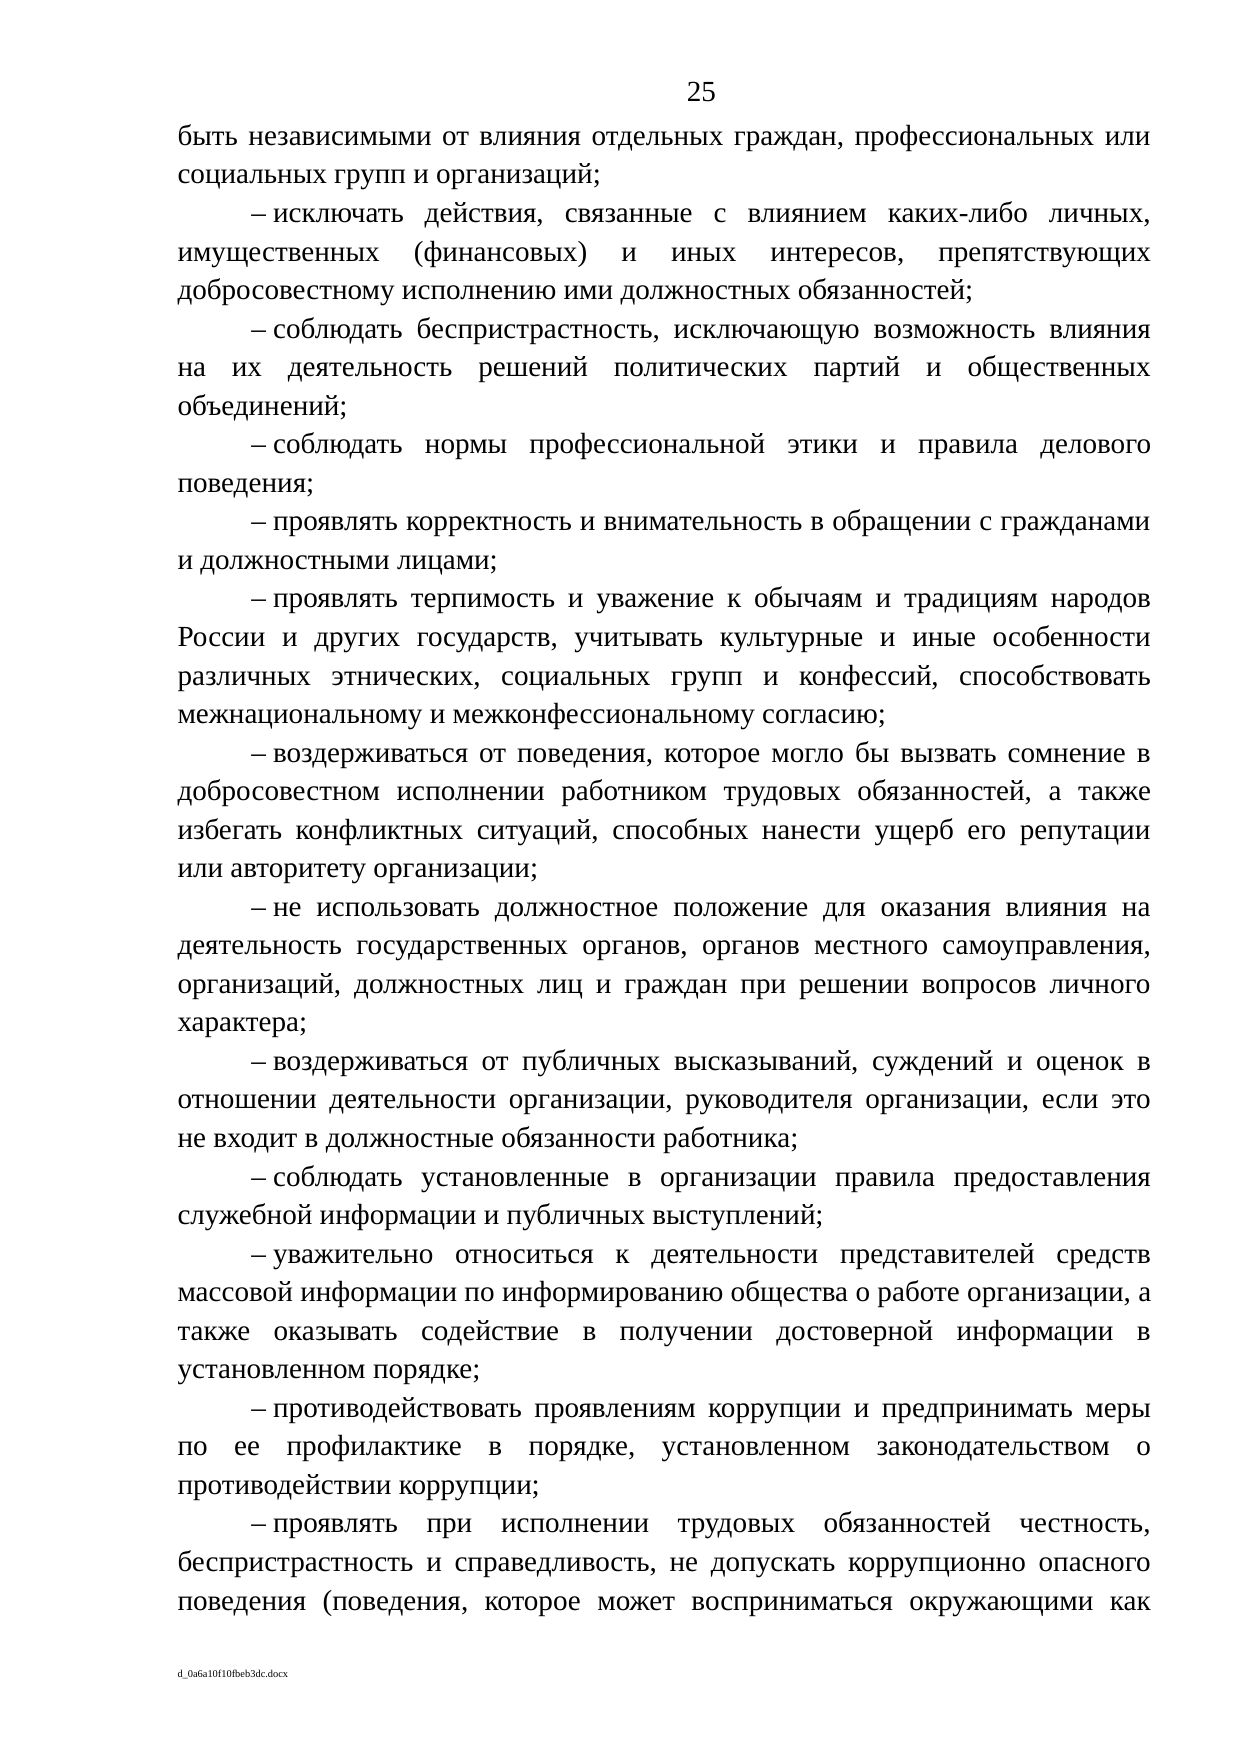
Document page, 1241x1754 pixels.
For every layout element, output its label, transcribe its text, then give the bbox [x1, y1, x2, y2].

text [177, 1506, 1152, 1616]
text – соблюдать нормы профессиональной этики и правила делового поведения; [177, 426, 1152, 498]
text – противодействовать проявлениям коррупции и предпринимать меры по ее профилактике в порядке, установленном законодательством о противодействии коррупции; [177, 1390, 1152, 1501]
text – воздерживаться от публичных высказываний, суждений и оценок в отношении деятельности организации, руководителя организации, если это не входит в должностные обязанности работника; [177, 1043, 1152, 1154]
text – не использовать должностное положение для оказания влияния на деятельность государственных органов, органов местного самоуправления, организаций, должностных лиц и граждан при решении вопросов личного характера; [177, 889, 1152, 1038]
text – проявлять терпимость и уважение к обычаям и традициям народов России и других государств, учитывать культурные и иные особенности различных этнических, социальных групп и конфессий, способствовать межнациональному и межконфессиональному согласию; [177, 581, 1152, 730]
text – уважительно относиться к деятельности представителей средств массовой информации по информированию общества о работе организации, а также оказывать содействие в получении достоверной информации в установленном порядке; [177, 1236, 1152, 1385]
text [177, 118, 1152, 190]
text – соблюдать беспристрастность, исключающую возможность влияния на их деятельность решений политических партий и общественных объединений; [177, 311, 1152, 421]
text – соблюдать установленные в организации правила предоставления служебной информации и публичных выступлений; [177, 1159, 1152, 1231]
text – воздерживаться от поведения, которое могло бы вызвать сомнение в добросовестном исполнении работником трудовых обязанностей, а также избегать конфликтных ситуаций, способных нанести ущерб его репутации или авторитету организации; [177, 735, 1152, 884]
text – проявлять корректность и внимательность в обращении с гражданами и должностными лицами; [177, 503, 1152, 576]
text – исключать действия, связанные с влиянием каких-либо личных, имущественных (финансовых) и иных интересов, препятствующих добросовестному исполнению ими должностных обязанностей; [177, 195, 1152, 306]
